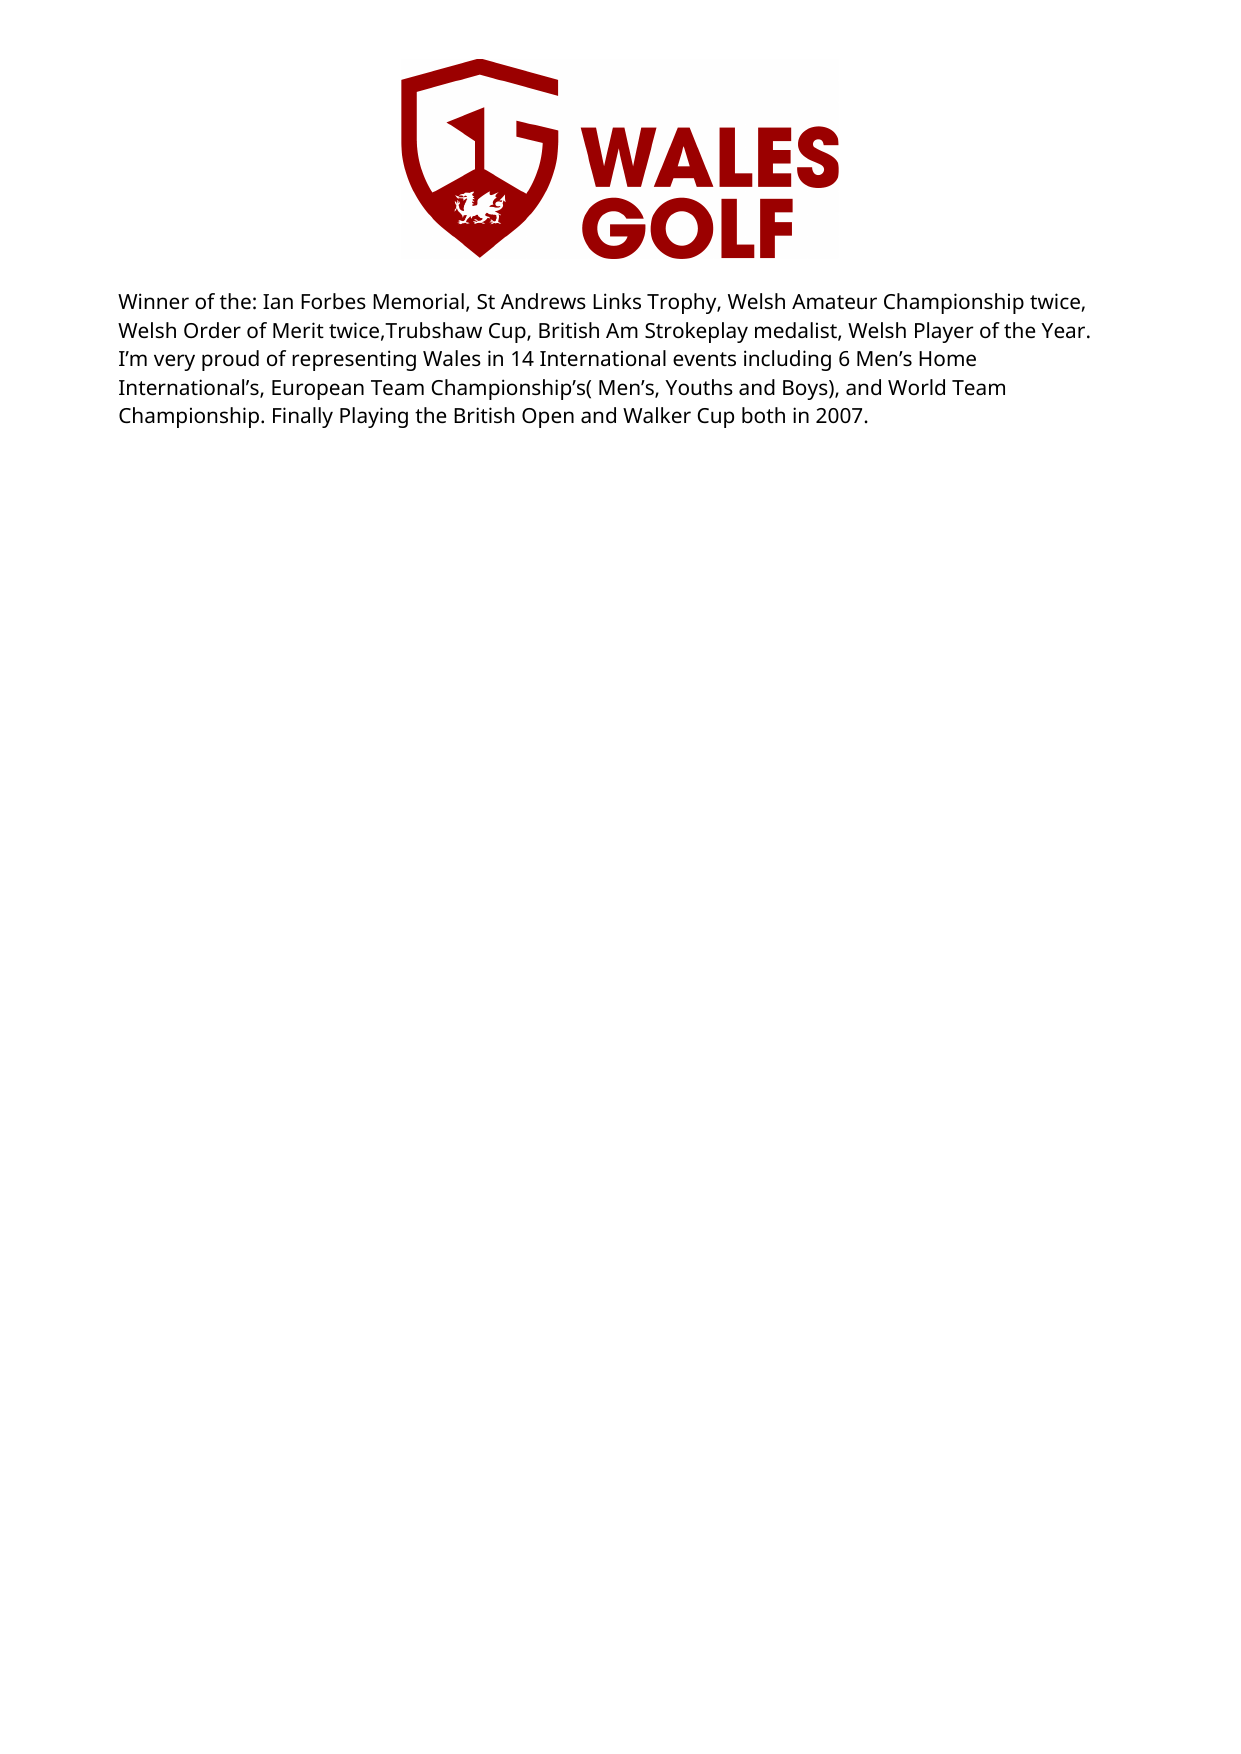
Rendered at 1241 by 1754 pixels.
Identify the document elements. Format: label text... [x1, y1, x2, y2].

text Winner of the: Ian Forbes Memorial, St Andrews Links Trophy, Welsh Amateur Championship twice, Welsh Order of Merit twice,Trubshaw Cup, British Am Strokeplay medalist, Welsh Player of the Year. I’m very proud of representing Wales in 14 International events including 6 Men’s Home International’s, European Team Championship’s( Men’s, Youths and Boys), and World Team Championship. Finally Playing the British Open and Walker Cup both in 2007. [118, 287, 1122, 430]
picture [401, 59, 839, 259]
